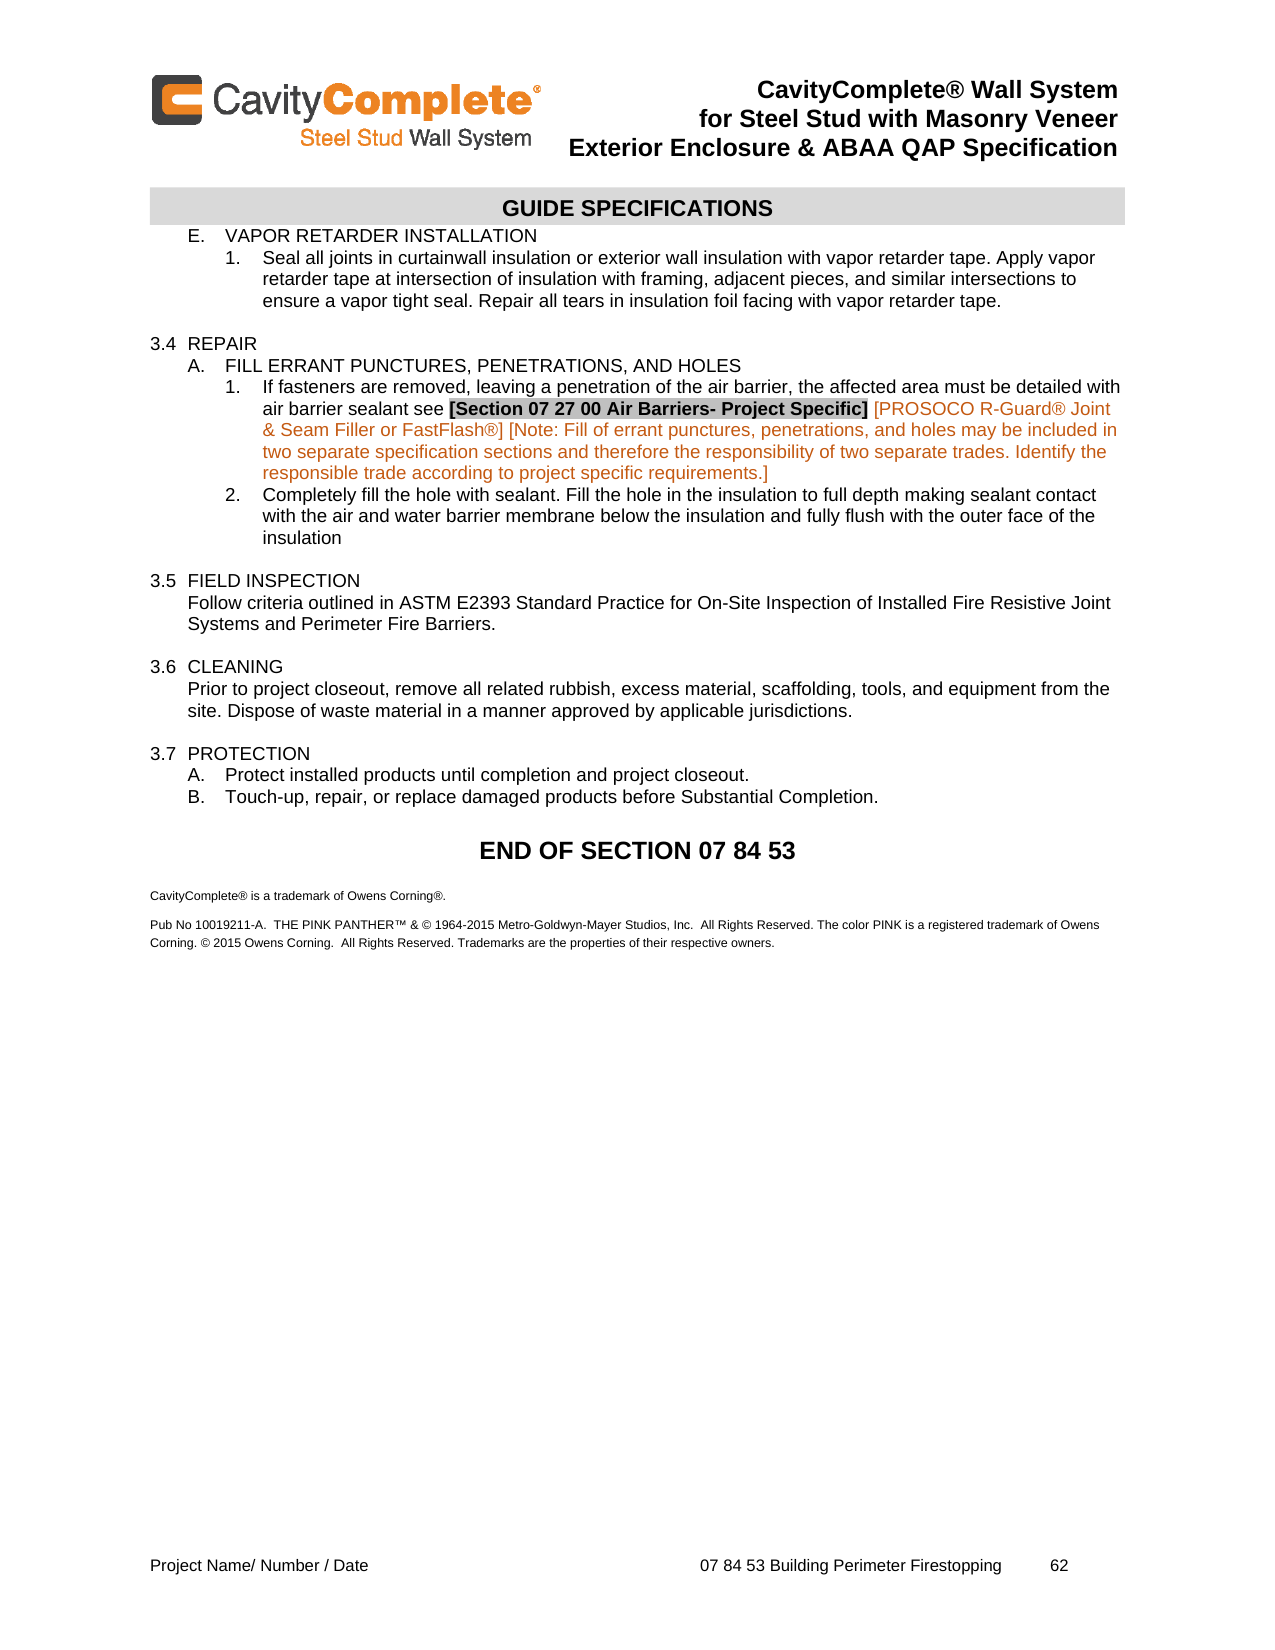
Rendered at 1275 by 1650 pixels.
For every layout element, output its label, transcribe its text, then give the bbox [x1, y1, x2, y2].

list FILL ERRANT PUNCTURES, PENETRATIONS, AND HOLES [187, 354, 1125, 376]
list Prior to project closeout, remove all related rubbish, excess material, scaffolding, tools, and equipment from the site. Dispose of waste material in a manner approved by applicable jurisdictions. [187, 678, 1125, 721]
list CLEANING [150, 656, 1125, 678]
text Pub No 10019211-A. THE PINK PANTHER™ & © 1964-2015 Metro-Goldwyn-Mayer Studios, Inc. All Rights Reserved. The color PINK is a registered trademark of Owens Corning. © 2015 Owens Corning. All Rights Reserved. Trademarks are the properties of their respective owners. [150, 903, 1125, 951]
list Completely fill the hole with sealant. Fill the hole in the insulation to full depth making sealant contact with the air and water barrier membrane below the insulation and fully flush with the outer face of the insulation [225, 484, 1125, 548]
list If fasteners are removed, leaving a penetration of the air barrier, the affected area must be detailed with air barrier sealant see [Section 07 27 00 Air Barriers- Project Specific] [PROSOCO R-Guard® Joint & Seam Filler or FastFlash®] [Note: Fill of errant punctures, penetrations, and holes may be included in two separate specification sections and therefore the responsibility of two separate trades. Identify the responsible trade according to project specific requirements.] [225, 376, 1125, 484]
list REPAIR [150, 333, 1125, 354]
list VAPOR RETARDER INSTALLATION [187, 225, 1125, 247]
text END OF SECTION 07 84 53 [150, 836, 1125, 865]
list Seal all joints in curtainwall insulation or exterior wall insulation with vapor retarder tape. Apply vapor retarder tape at intersection of insulation with framing, adjacent pieces, and similar intersections to ensure a vapor tight seal. Repair all tears in insulation foil facing with vapor retarder tape. [225, 247, 1125, 311]
text CavityComplete® is a trademark of Owens Corning®. [150, 889, 1125, 903]
list Protect installed products until completion and project closeout. [187, 764, 1125, 786]
list Touch-up, repair, or replace damaged products before Substantial Completion. [187, 786, 1125, 807]
list PROTECTION [150, 742, 1125, 764]
picture [152, 75, 541, 150]
list FIELD INSPECTION [150, 570, 1125, 592]
list Follow criteria outlined in ASTM E2393 Standard Practice for On-Site Inspection of Installed Fire Resistive Joint Systems and Perimeter Fire Barriers. [187, 592, 1125, 635]
